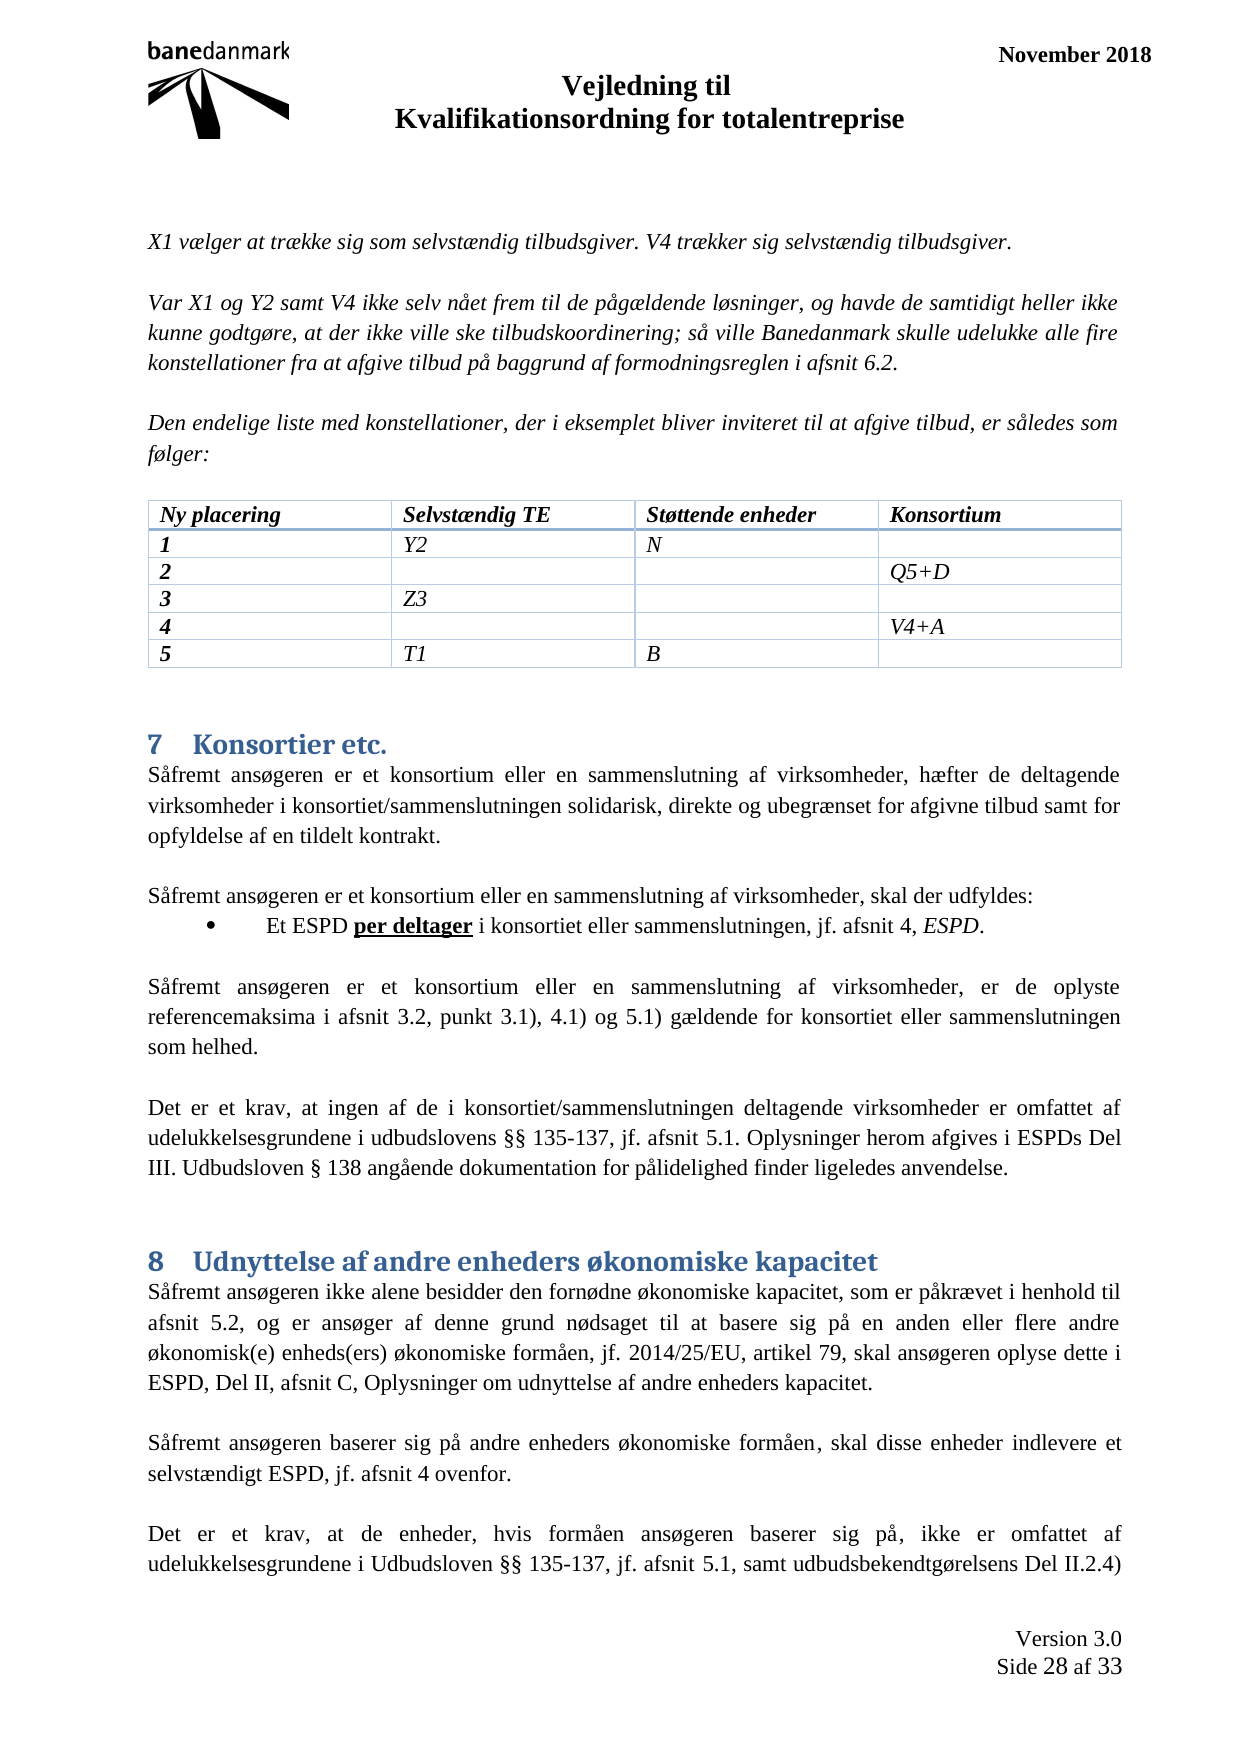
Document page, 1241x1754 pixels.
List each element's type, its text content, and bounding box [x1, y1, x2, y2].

subtitle Udnyttelse af andre enheders økonomiske kapacitet [148, 1245, 1122, 1278]
table_cell B [636, 640, 878, 667]
picture [148, 41, 289, 138]
table_header Ny placering [149, 501, 391, 527]
table_cell V4+A [879, 613, 1121, 639]
table_cell [636, 558, 878, 584]
table_cell [879, 640, 1121, 667]
text Såfremt ansøgeren baserer sig på andre enheders økonomiske formåen, skal disse enheder indlevere et selvstændigt ESPD, jf. afsnit 4 ovenfor. [148, 1429, 1122, 1486]
table_cell Q5+D [879, 558, 1121, 584]
table_cell 4 [149, 613, 391, 639]
table_cell Y2 [392, 531, 634, 557]
text Det er et krav, at ingen af de i konsortiet/sammenslutningen deltagende virksomheder er omfattet af udelukkelsesgrundene i udbudslovens §§ 135-137, jf. afsnit 5.1. Oplysninger herom afgives i ESPDs Del III. Udbudsloven § 138 angående dokumentation for pålidelighed finder ligeledes anvendelse. [148, 1094, 1122, 1181]
text Den endelige liste med konstellationer, der i eksemplet bliver inviteret til at afgive tilbud, er således som følger: [148, 409, 1122, 466]
text Såfremt ansøgeren er et konsortium eller en sammenslutning af virksomheder, hæfter de deltagende virksomheder i konsortiet/sammenslutningen solidarisk, direkte og ubegrænset for afgivne tilbud samt for opfyldelse af en tildelt kontrakt. [148, 762, 1122, 848]
text Såfremt ansøgeren er et konsortium eller en sammenslutning af virksomheder, er de oplyste referencemaksima i afsnit 3.2, punkt 3.1), 4.1) og 5.1) gældende for konsortiet eller sammenslutningen som helhed. [148, 973, 1122, 1060]
table_cell Z3 [392, 585, 634, 612]
table_cell [392, 558, 634, 584]
table_cell T1 [392, 640, 634, 667]
table_cell [636, 613, 878, 639]
table_cell 5 [149, 640, 391, 667]
text X1 vælger at trække sig som selvstændig tilbudsgiver. V4 trækker sig selvstændig tilbudsgiver. [148, 228, 1122, 254]
text Såfremt ansøgeren er et konsortium eller en sammenslutning af virksomheder, skal der udfyldes: [148, 882, 1122, 909]
text Var X1 og Y2 samt V4 ikke selv nået frem til de pågældende løsninger, og havde de samtidigt heller ikke kunne godtgøre, at der ikke ville ske tilbudskoordinering; så ville Banedanmark skulle udelukke alle fire konstellationer fra at afgive tilbud på baggrund af formodningsreglen i afsnit 6.2. [148, 289, 1122, 375]
table_cell [636, 585, 878, 612]
table_cell N [636, 531, 878, 557]
text Såfremt ansøgeren ikke alene besidder den fornødne økonomiske kapacitet, som er påkrævet i henhold til afsnit 5.2, og er ansøger af denne grund nødsaget til at basere sig på en anden eller flere andre økonomisk(e) enheds(ers) økonomiske formåen, jf. 2014/25/EU, artikel 79, skal ansøgeren oplyse dette i ESPD, Del II, afsnit C, Oplysninger om udnyttelse af andre enheders kapacitet. [148, 1278, 1122, 1395]
list Et ESPD per deltager i konsortiet eller sammenslutningen, jf. afsnit 4, ESPD. [207, 913, 1122, 939]
table_header Støttende enheder [636, 501, 878, 527]
table_header Konsortium [879, 501, 1121, 527]
table_cell 2 [149, 558, 391, 584]
table_cell 3 [149, 585, 391, 612]
table_cell [879, 585, 1121, 612]
subtitle Konsortier etc. [148, 728, 1122, 762]
table_cell 1 [149, 531, 391, 557]
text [148, 1520, 1122, 1577]
table_cell [879, 531, 1121, 557]
table_header Selvstændig TE [392, 501, 634, 527]
table_cell [392, 613, 634, 639]
